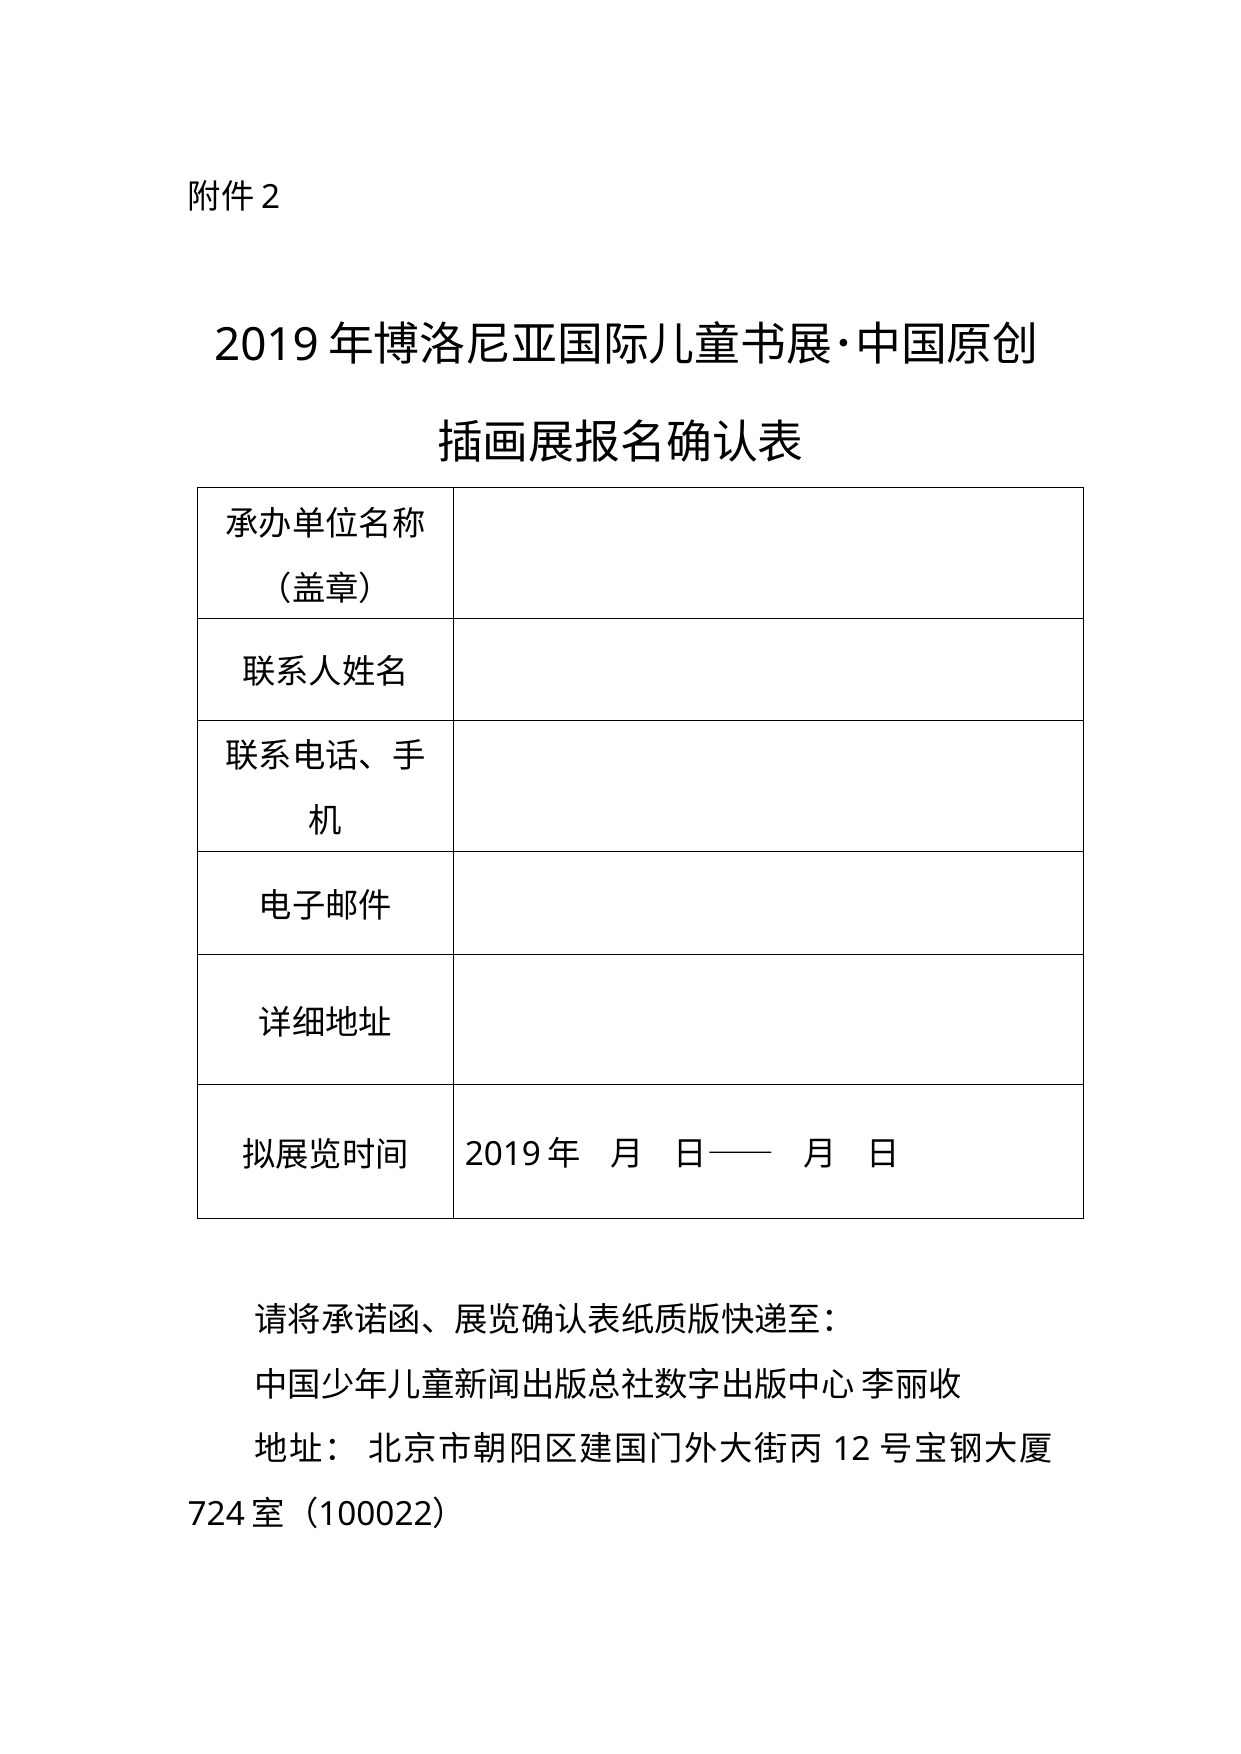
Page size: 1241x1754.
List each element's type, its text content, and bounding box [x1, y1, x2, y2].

table_cell [454, 955, 1083, 1084]
text 中国少年儿童新闻出版总社数字出版中心 李丽收 [187, 1349, 1053, 1414]
table_header [454, 488, 1083, 618]
table_cell 2019年 月 日—— 月 日 [454, 1085, 1083, 1218]
table_header 承办单位名称 （盖章） [198, 488, 453, 618]
table_cell 详细地址 [198, 955, 453, 1084]
text 2019年博洛尼亚国际儿童书展･中国原创插画展报名确认表 [187, 292, 1053, 487]
table_cell 联系电话、手机 [198, 721, 453, 851]
table_cell 联系人姓名 [198, 619, 453, 720]
table_cell [454, 619, 1083, 720]
text 地址： 北京市朝阳区建国门外大街丙12号宝钢大厦724室（100022） [187, 1414, 1053, 1544]
text 附件2 [187, 162, 1053, 227]
text 请将承诺函、展览确认表纸质版快递至： [187, 1284, 1053, 1349]
table_cell 电子邮件 [198, 852, 453, 954]
table_cell [454, 852, 1083, 954]
table_cell [454, 721, 1083, 851]
table_cell 拟展览时间 [198, 1085, 453, 1218]
